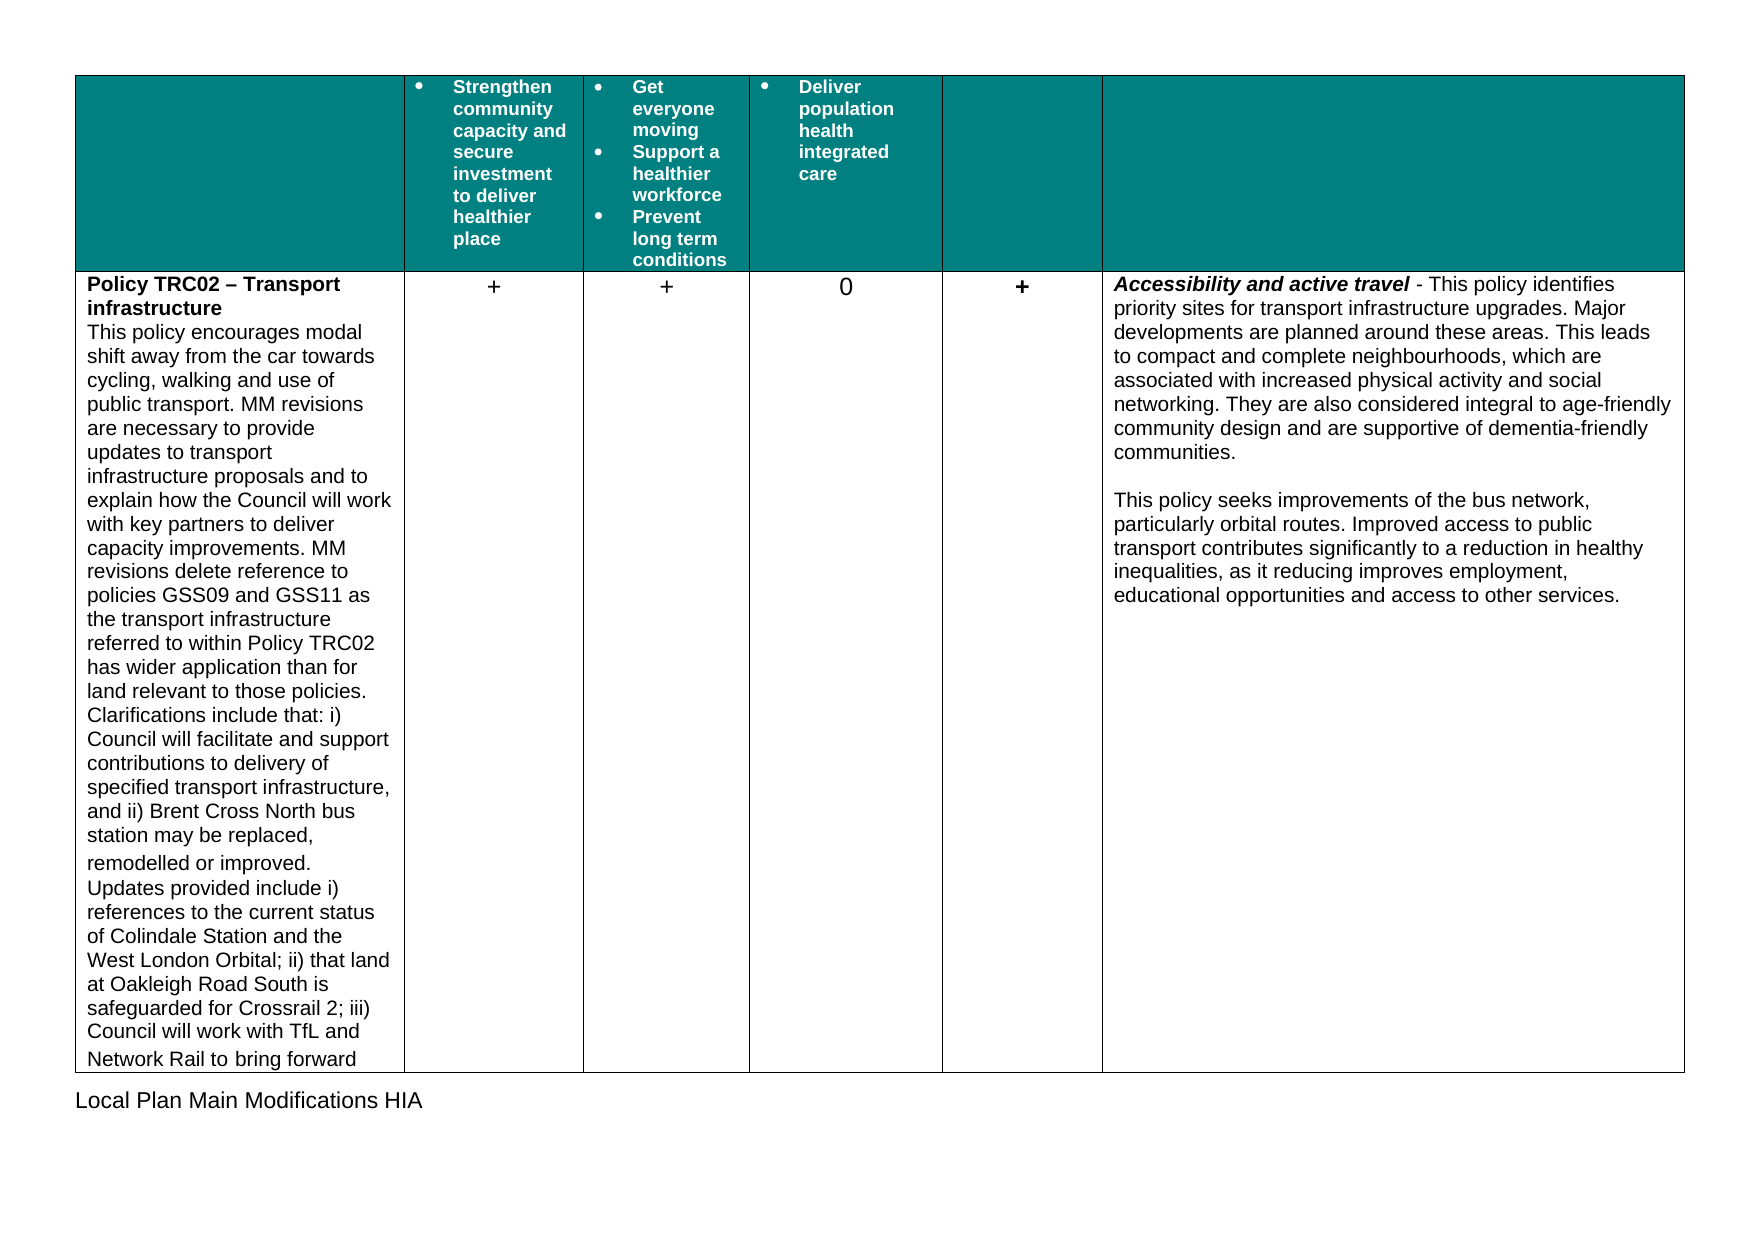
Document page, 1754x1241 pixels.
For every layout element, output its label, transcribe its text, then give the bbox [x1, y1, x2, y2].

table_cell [1103, 272, 1684, 1072]
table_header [943, 76, 1102, 271]
table_cell 0 [750, 272, 942, 1072]
table_cell + [943, 272, 1102, 1072]
table_cell + [405, 272, 583, 1072]
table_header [76, 76, 404, 271]
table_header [750, 76, 942, 271]
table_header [584, 76, 749, 271]
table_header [405, 76, 583, 271]
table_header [1103, 76, 1684, 271]
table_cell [76, 272, 404, 1072]
table_cell + [584, 272, 749, 1072]
